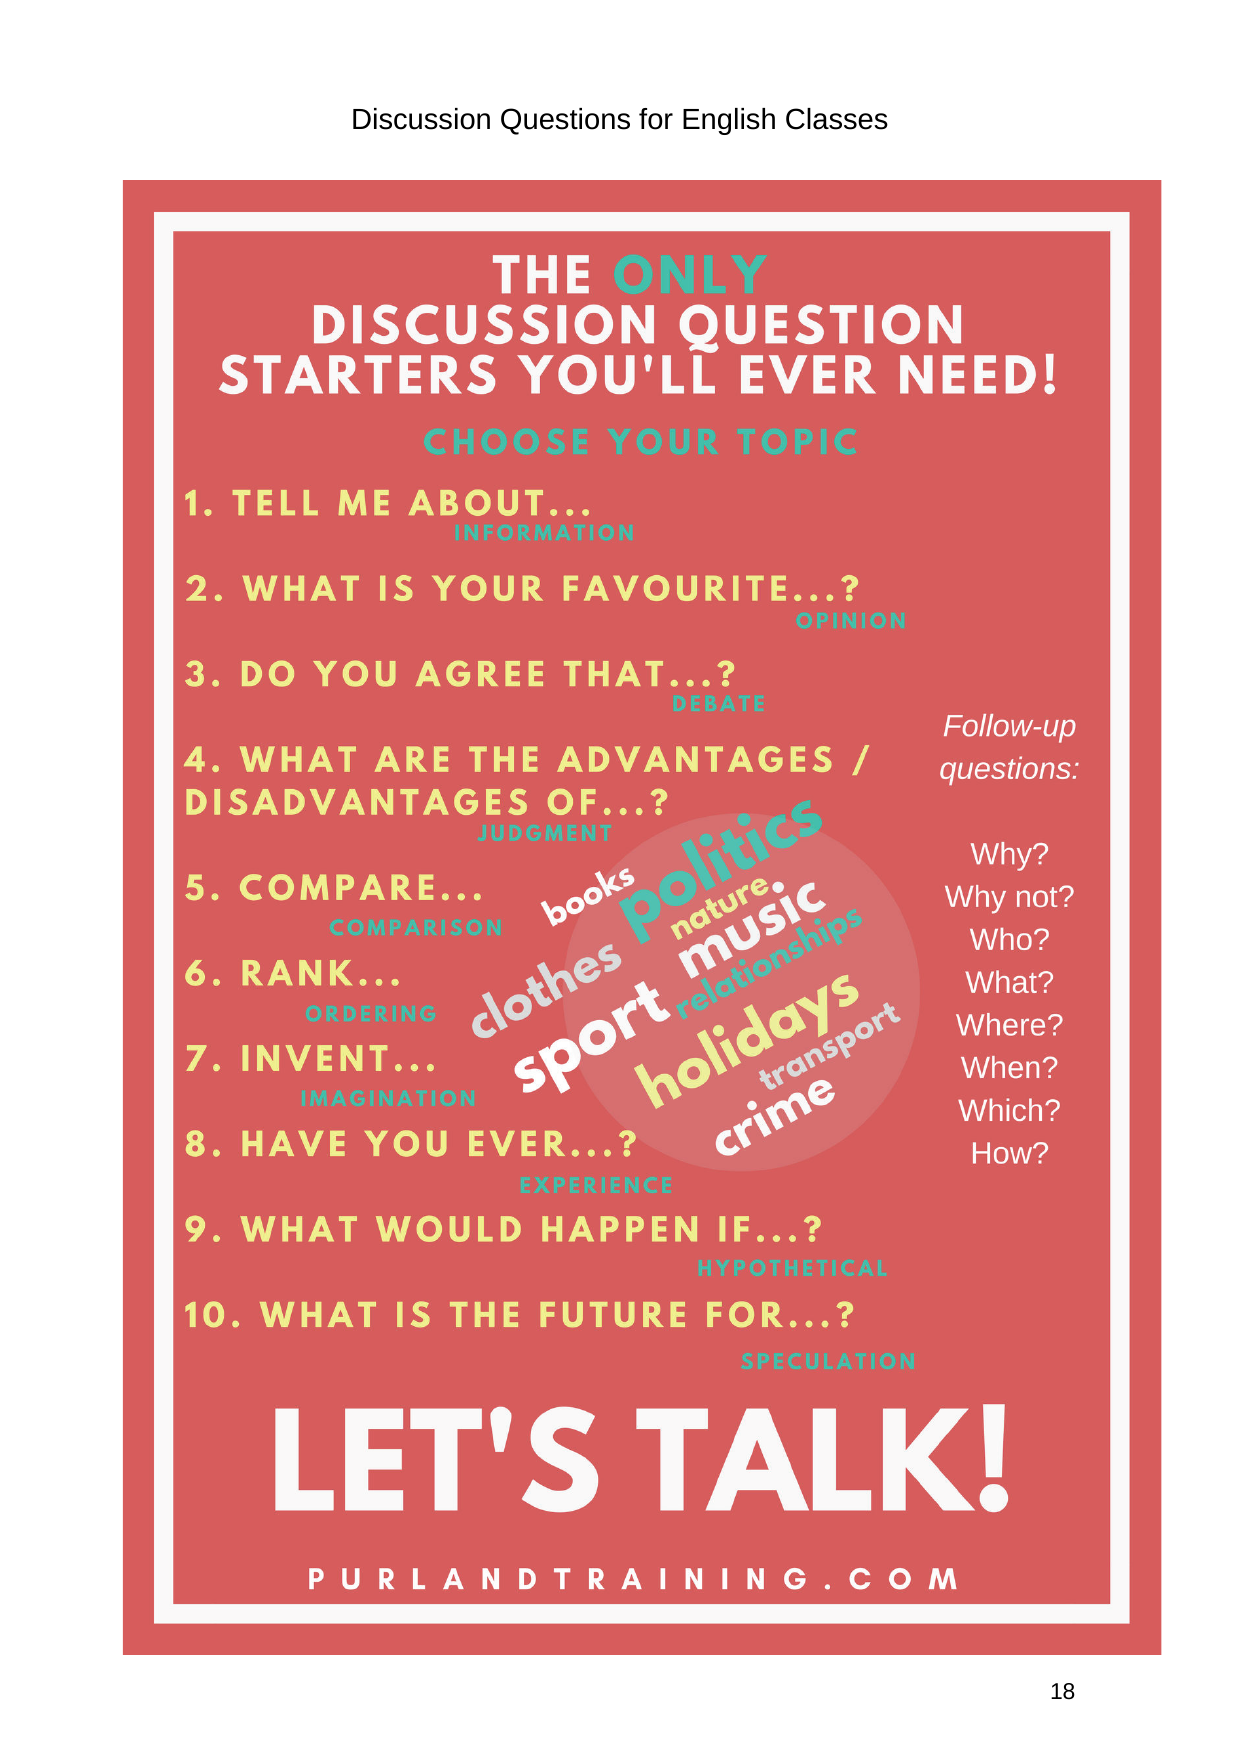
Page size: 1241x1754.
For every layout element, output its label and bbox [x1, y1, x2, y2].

picture [122, 180, 1162, 1655]
